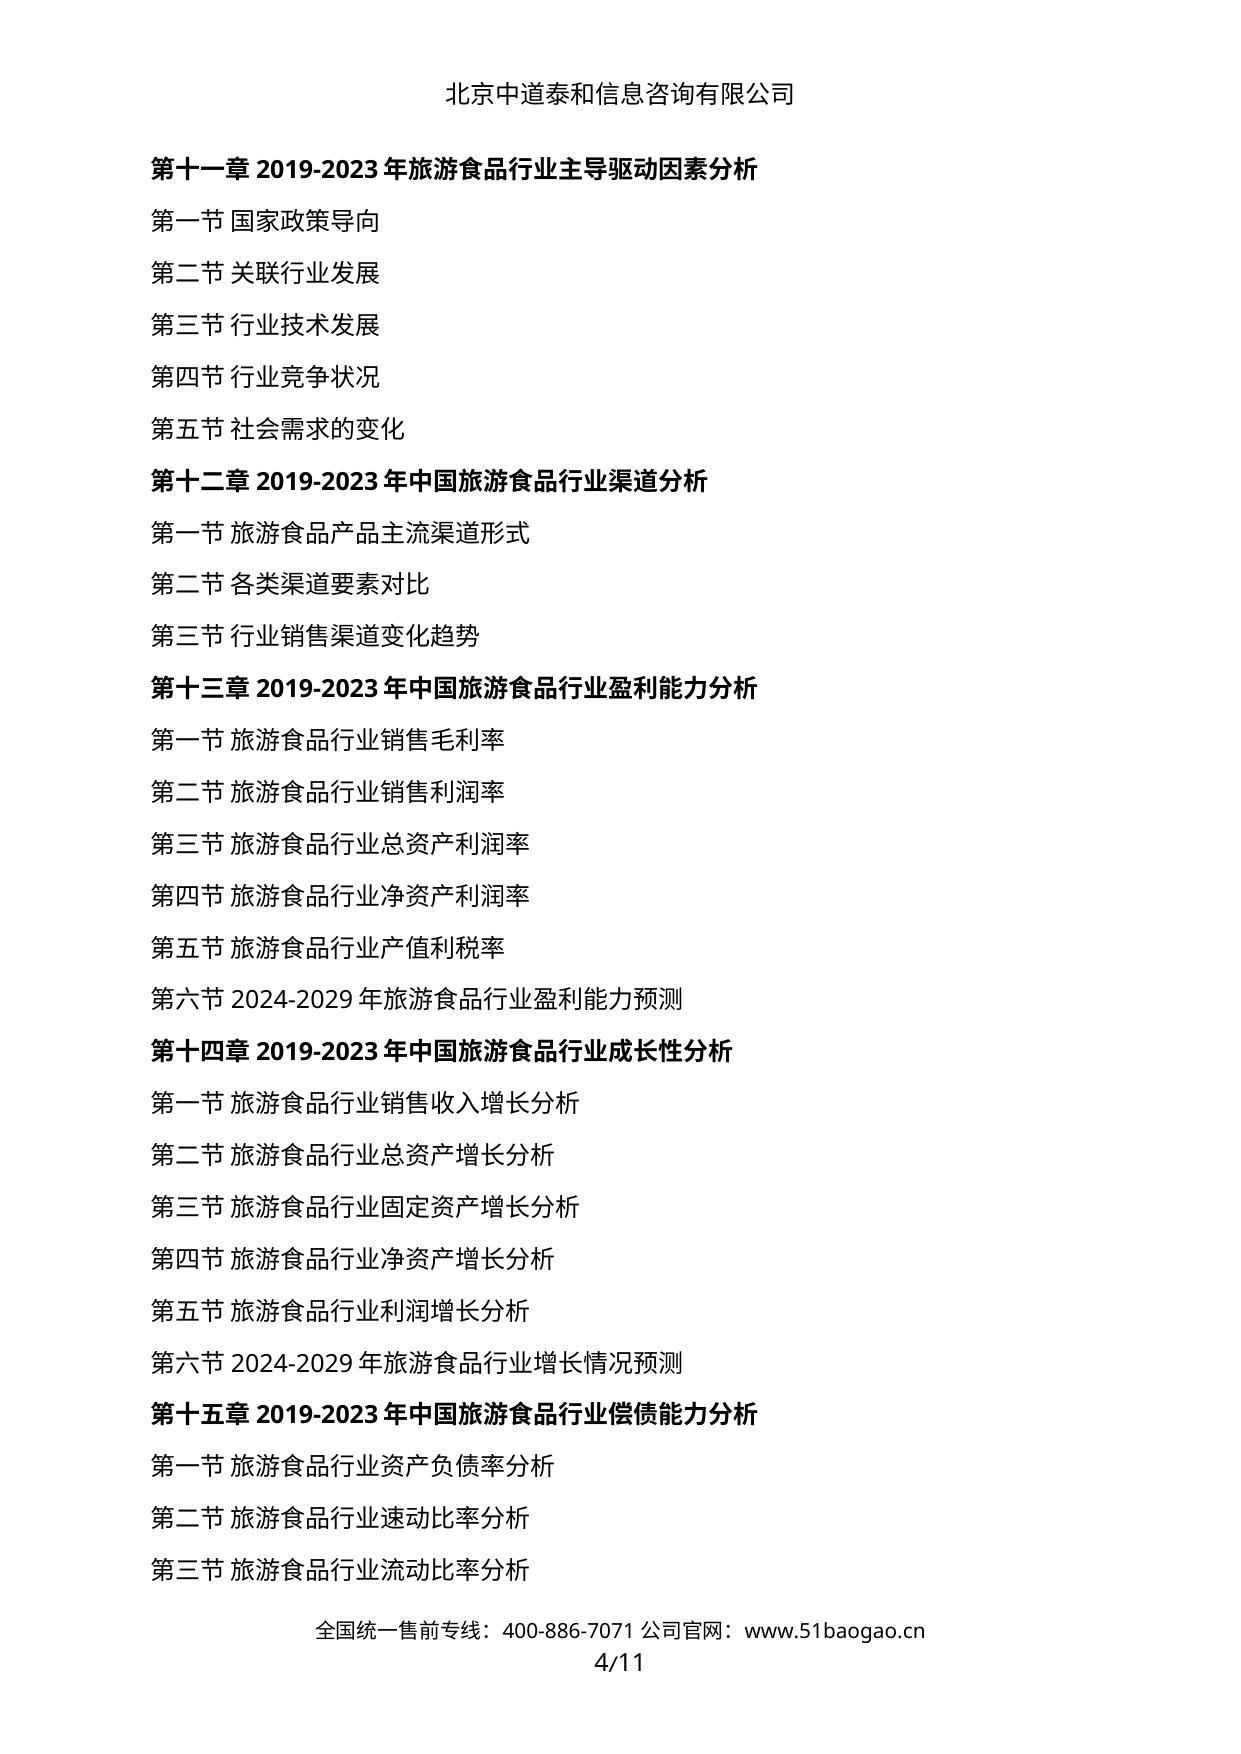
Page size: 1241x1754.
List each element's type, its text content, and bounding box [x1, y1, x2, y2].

text 第二节 各类渠道要素对比 [150, 565, 1090, 601]
text 第三节 旅游食品行业流动比率分析 [150, 1551, 1090, 1587]
text 第三节 行业销售渠道变化趋势 [150, 617, 1090, 653]
text 第三节 旅游食品行业总资产利润率 [150, 824, 1090, 861]
text 第十二章 2019-2023年中国旅游食品行业渠道分析 [150, 461, 1090, 497]
text 第五节 社会需求的变化 [150, 409, 1090, 446]
text 第三节 旅游食品行业固定资产增长分析 [150, 1187, 1090, 1224]
text 第六节 2024-2029年旅游食品行业增长情况预测 [150, 1343, 1090, 1379]
text 第一节 旅游食品行业销售收入增长分析 [150, 1084, 1090, 1120]
text 第十五章 2019-2023年中国旅游食品行业偿债能力分析 [150, 1395, 1090, 1431]
text 第二节 旅游食品行业速动比率分析 [150, 1499, 1090, 1535]
text 第十四章 2019-2023年中国旅游食品行业成长性分析 [150, 1032, 1090, 1068]
text 第二节 旅游食品行业总资产增长分析 [150, 1136, 1090, 1172]
text 第五节 旅游食品行业产值利税率 [150, 928, 1090, 964]
text 第五节 旅游食品行业利润增长分析 [150, 1291, 1090, 1327]
text 第十三章 2019-2023年中国旅游食品行业盈利能力分析 [150, 669, 1090, 705]
text 第四节 行业竞争状况 [150, 357, 1090, 394]
text 第一节 国家政策导向 [150, 202, 1090, 238]
text 第一节 旅游食品行业销售毛利率 [150, 721, 1090, 757]
text 第四节 旅游食品行业净资产利润率 [150, 876, 1090, 912]
text 第二节 旅游食品行业销售利润率 [150, 772, 1090, 809]
text 第一节 旅游食品产品主流渠道形式 [150, 513, 1090, 549]
text 第一节 旅游食品行业资产负债率分析 [150, 1447, 1090, 1483]
text 第六节 2024-2029年旅游食品行业盈利能力预测 [150, 980, 1090, 1016]
text 第四节 旅游食品行业净资产增长分析 [150, 1239, 1090, 1276]
text 第三节 行业技术发展 [150, 306, 1090, 342]
text 第二节 关联行业发展 [150, 254, 1090, 290]
text 第十一章 2019-2023年旅游食品行业主导驱动因素分析 [150, 150, 1090, 186]
